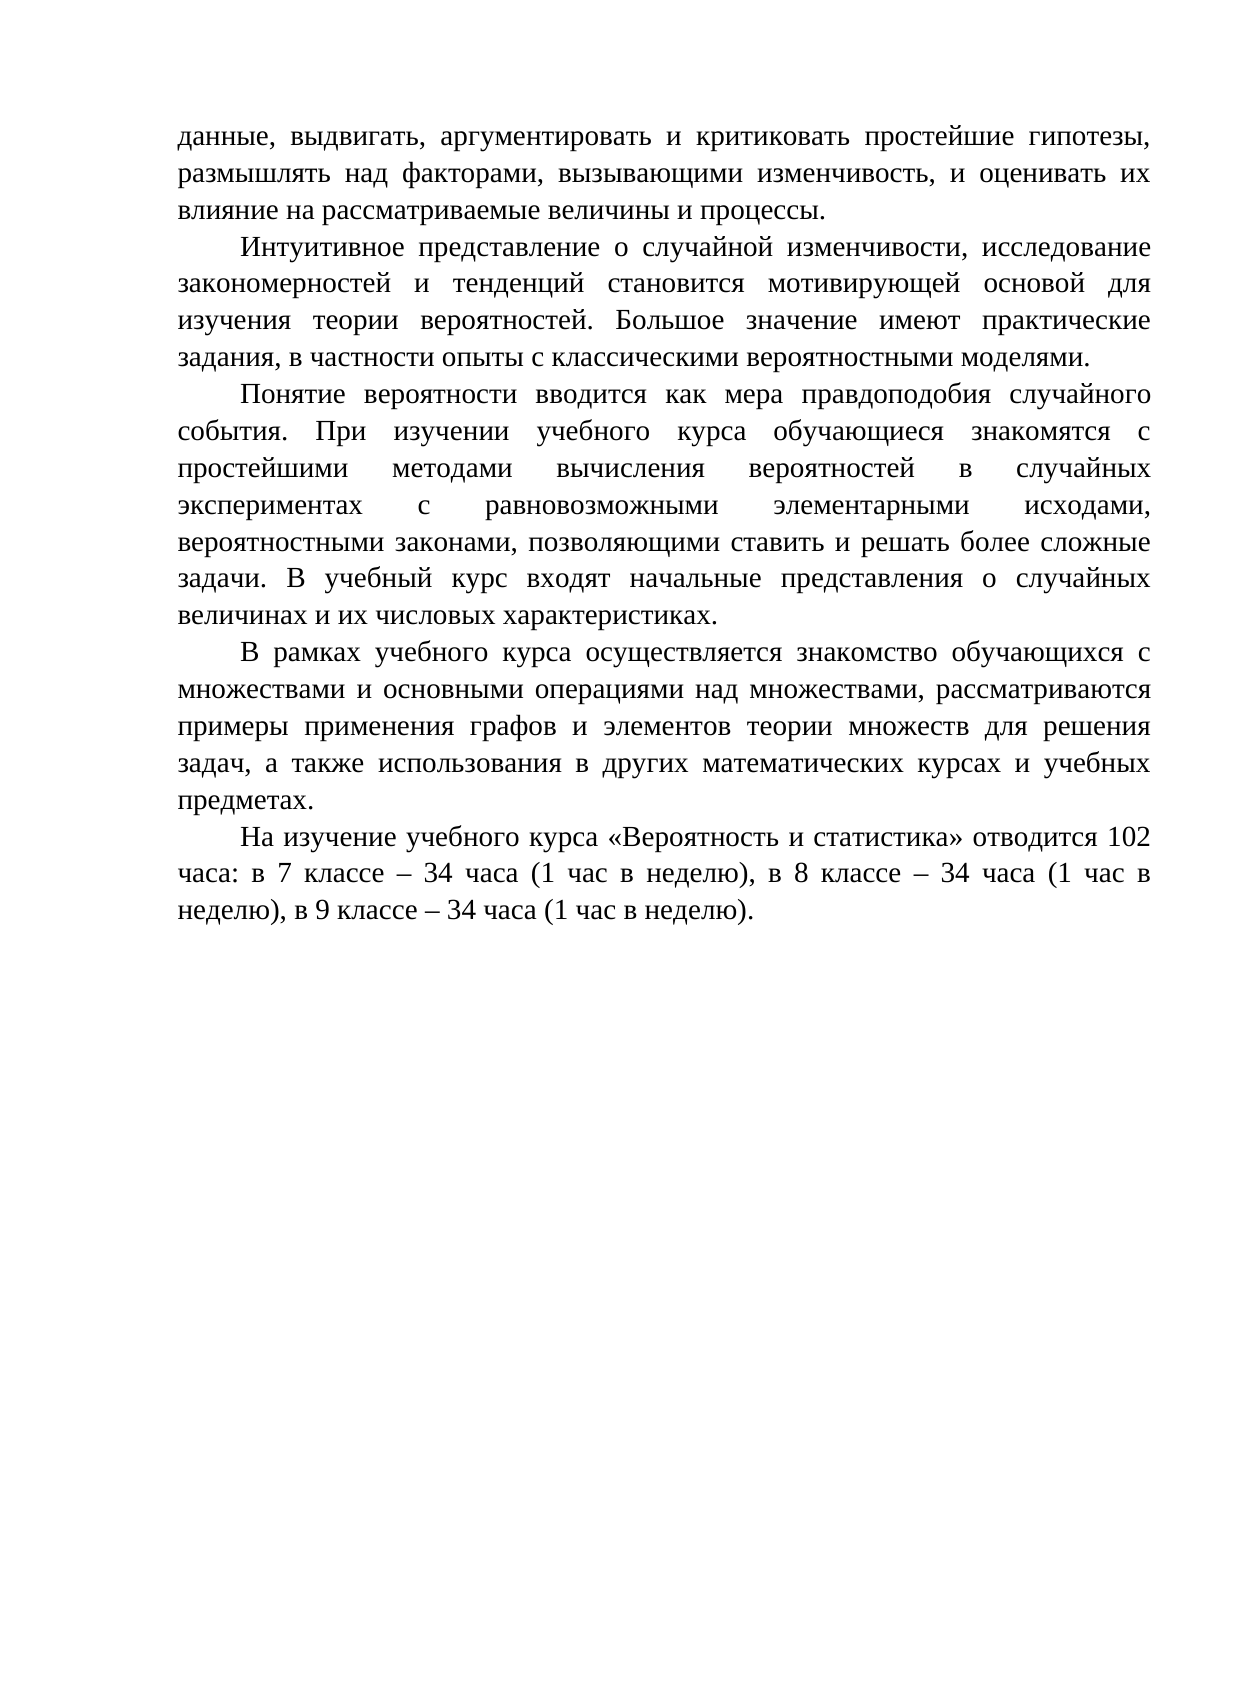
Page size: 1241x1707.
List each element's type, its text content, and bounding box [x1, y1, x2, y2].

text Интуитивное представление о случайной изменчивости, исследование закономерностей и тенденций становится мотивирующей основой для изучения теории вероятностей. Большое значение имеют практические задания, в частности опыты с классическими вероятностными моделями. [177, 229, 1152, 373]
text Понятие вероятности вводится как мера правдоподобия случайного события. При изучении учебного курса обучающиеся знакомятся с простейшими методами вычисления вероятностей в случайных экспериментах с равновозможными элементарными исходами, вероятностными законами, позволяющими ставить и решать более сложные задачи. В учебный курс входят начальные представления о случайных величинах и их числовых характеристиках. [177, 376, 1152, 631]
text В рамках учебного курса осуществляется знакомство обучающихся с множествами и основными операциями над множествами, рассматриваются примеры применения графов и элементов теории множеств для решения задач, а также использования в других математических курсах и учебных предметах. [177, 634, 1152, 815]
text На изучение учебного курса «Вероятность и статистика» отводится 102 часа: в 7 классе – 34 часа (1 час в неделю), в 8 классе – 34 часа (1 час в неделю), в 9 классе – 34 часа (1 час в неделю). [177, 819, 1152, 926]
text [177, 118, 1152, 225]
